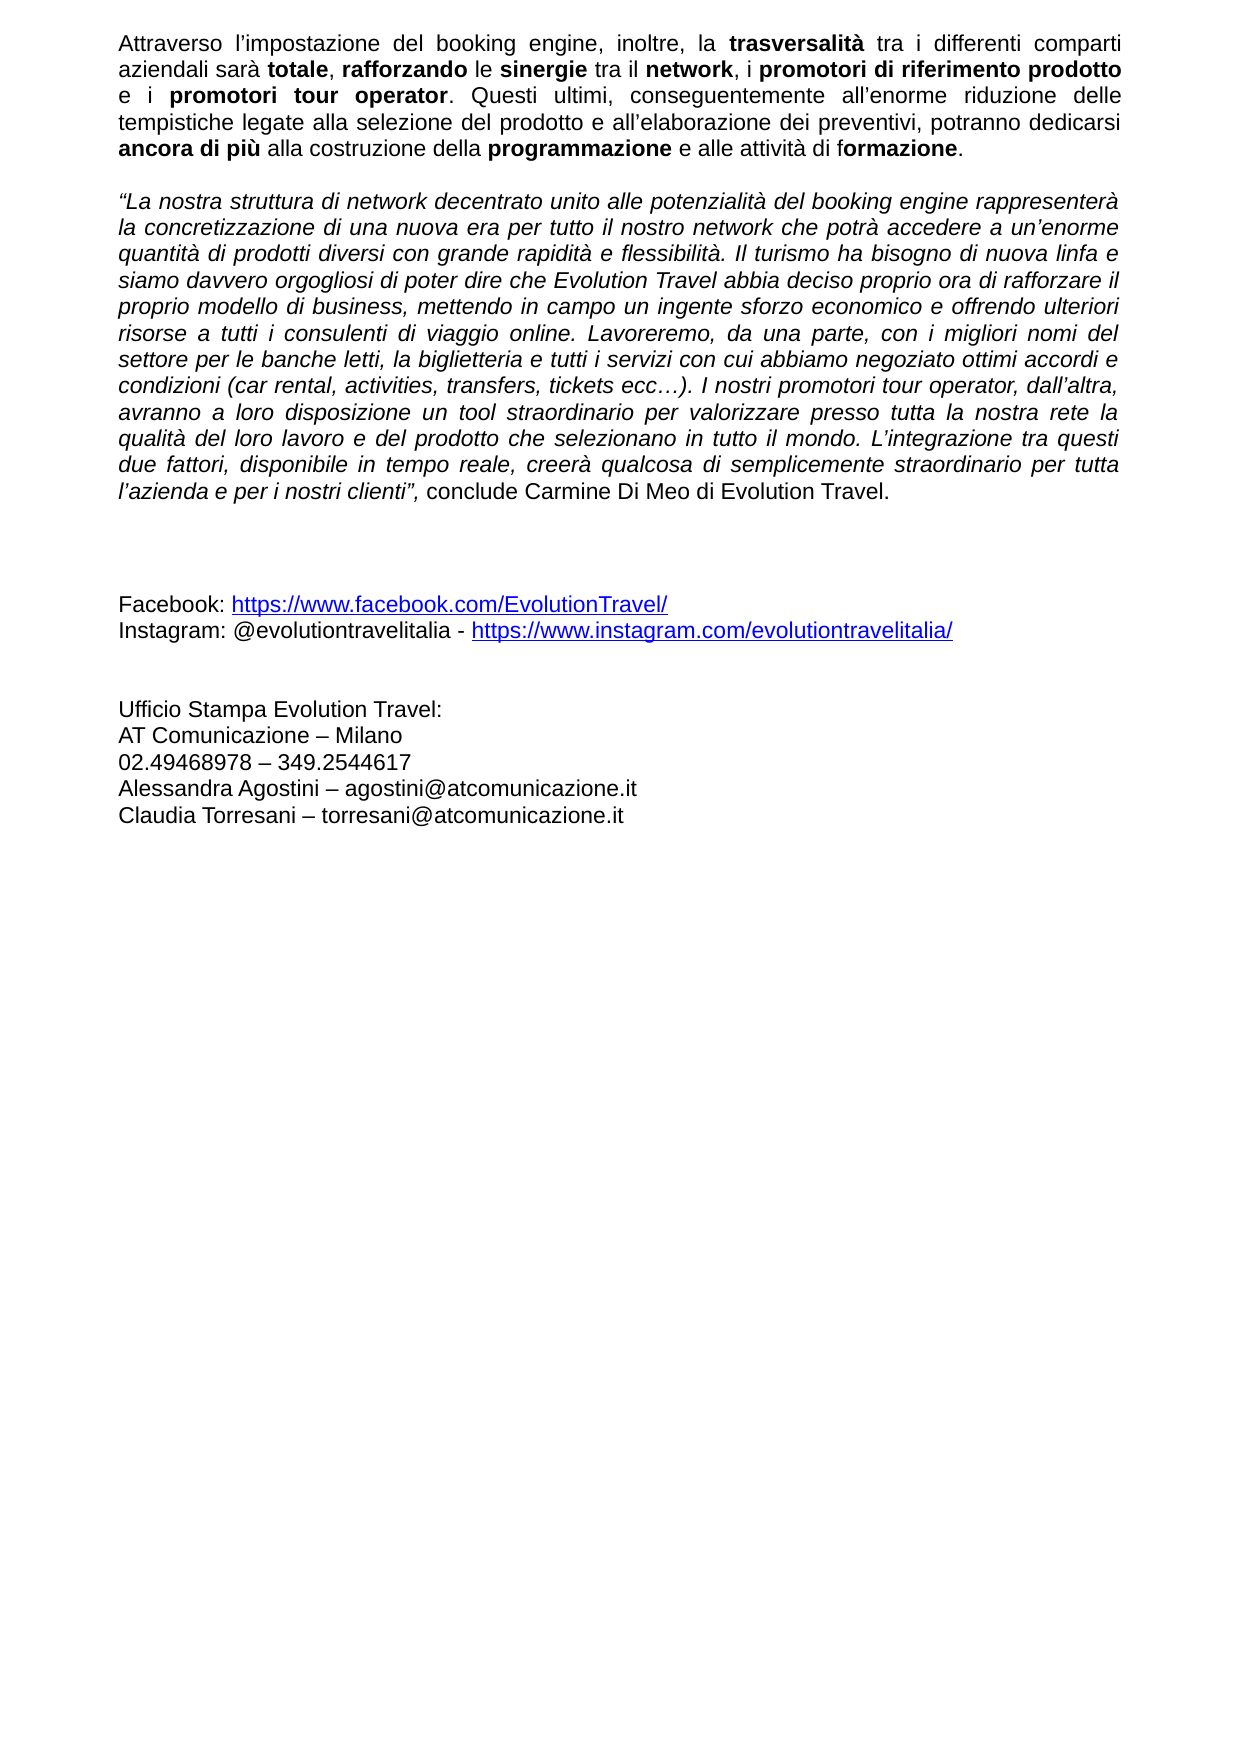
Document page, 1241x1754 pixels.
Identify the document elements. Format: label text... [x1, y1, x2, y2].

text Instagram: @evolutiontravelitalia - https://www.instagram.com/evolutiontravelitalia/ [118, 617, 1122, 643]
text Alessandra Agostini – agostini@atcomunicazione.it [118, 775, 1122, 802]
text Ufficio Stampa Evolution Travel: [118, 696, 1122, 722]
text 02.49468978 – 349.2544617 [118, 749, 1122, 775]
text Claudia Torresani – torresani@atcomunicazione.it [118, 802, 1122, 828]
text Facebook: https://www.facebook.com/EvolutionTravel/ [118, 591, 1122, 617]
text “La nostra struttura di network decentrato unito alle potenzialità del booking engine rappresenterà la concretizzazione di una nuova era per tutto il nostro network che potrà accedere a un’enorme quantità di prodotti diversi con grande rapidità e flessibilità. Il turismo ha bisogno di nuova linfa e siamo davvero orgogliosi di poter dire che Evolution Travel abbia deciso proprio ora di rafforzare il proprio modello di business, mettendo in campo un ingente sforzo economico e offrendo ulteriori risorse a tutti i consulenti di viaggio online. Lavoreremo, da una parte, con i migliori nomi del settore per le banche letti, la biglietteria e tutti i servizi con cui abbiamo negoziato ottimi accordi e condizioni (car rental, activities, transfers, tickets ecc…). I nostri promotori tour operator, dall’altra, avranno a loro disposizione un tool straordinario per valorizzare presso tutta la nostra rete la qualità del loro lavoro e del prodotto che selezionano in tutto il mondo. L’integrazione tra questi due fattori, disponibile in tempo reale, creerà qualcosa di semplicemente straordinario per tutta l’azienda e per i nostri clienti”, conclude Carmine Di Meo di Evolution Travel. [118, 188, 1122, 504]
text AT Comunicazione – Milano [118, 722, 1122, 749]
text Attraverso l’impostazione del booking engine, inoltre, la trasversalità tra i differenti comparti aziendali sarà totale, rafforzando le sinergie tra il network, i promotori di riferimento prodotto e i promotori tour operator. Questi ultimi, conseguentemente all’enorme riduzione delle tempistiche legate alla selezione del prodotto e all’elaborazione dei preventivi, potranno dedicarsi ancora di più alla costruzione della programmazione e alle attività di formazione. [118, 29, 1122, 161]
